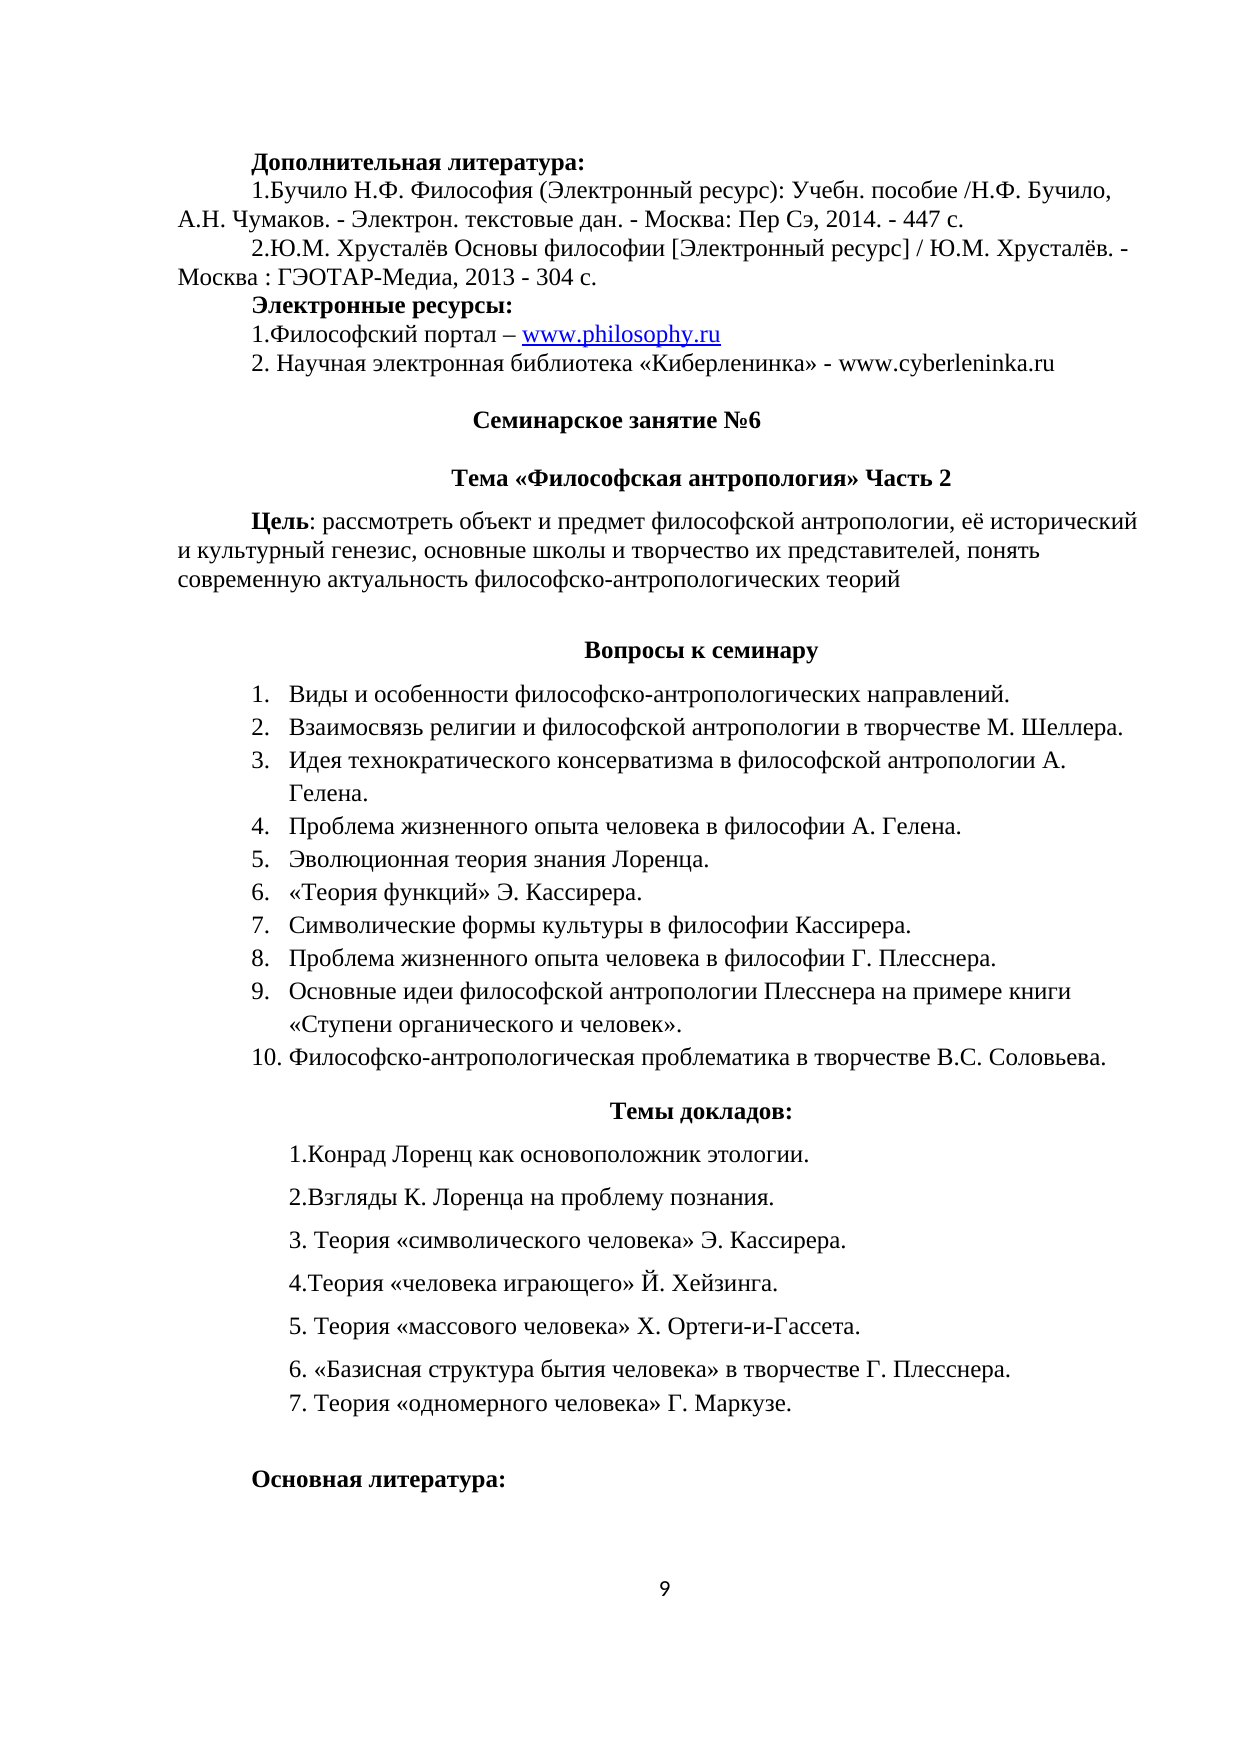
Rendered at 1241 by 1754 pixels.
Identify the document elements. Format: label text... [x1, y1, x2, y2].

list 4.Теория «человека играющего» Й. Хейзинга. [288, 1268, 1152, 1297]
list 3. Теория «символического человека» Э. Кассирера. [288, 1225, 1152, 1254]
text Основная литература: [177, 1464, 1152, 1492]
list 1.Конрад Лоренц как основоположник этологии. [288, 1139, 1152, 1168]
list 7. Теория «одномерного человека» Г. Маркузе. [288, 1388, 1152, 1416]
text 1.Бучило Н.Ф. Философия (Электронный ресурс): Учебн. пособие /Н.Ф. Бучило, А.Н. Чумаков. - Электрон. текстовые дан. - Москва: Пер Сэ, 2014. - 447 с. [177, 176, 1152, 233]
list 2.Взгляды К. Лоренца на проблему познания. [288, 1182, 1152, 1211]
text Вопросы к семинару [177, 636, 1152, 664]
list Символические формы культуры в философии Кассирера. [251, 910, 1152, 939]
list Проблема жизненного опыта человека в философии А. Гелена. [251, 811, 1152, 839]
text Темы докладов: [177, 1096, 1152, 1124]
list Идея технократического консерватизма в философской антропологии А. Гелена. [251, 745, 1152, 807]
text Цель: рассмотреть объект и предмет философской антропологии, её исторический и культурный генезис, основные школы и творчество их представителей, понять современную актуальность философско-антропологических теорий [177, 506, 1152, 592]
list Основные идеи философской антропологии Плесснера на примере книги «Ступени органического и человек». [251, 976, 1152, 1038]
text Тема «Философская антропология» Часть 2 [177, 463, 1152, 492]
text 1.Философский портал – www.philosophy.ru [177, 319, 1152, 348]
text Дополнительная литература: [177, 147, 1152, 176]
text Электронные ресурсы: [177, 291, 1152, 319]
text 2.Ю.М. Хрусталёв Основы философии [Электронный ресурс] / Ю.М. Хрусталёв. - Москва : ГЭОТАР-Медиа, 2013 - 304 с. [177, 233, 1152, 291]
list 6. «Базисная структура бытия человека» в творчестве Г. Плесснера. [288, 1354, 1152, 1383]
list «Теория функций» Э. Кассирера. [251, 877, 1152, 906]
list 5. Теория «массового человека» Х. Ортеги-и-Гассета. [288, 1311, 1152, 1340]
list Эволюционная теория знания Лоренца. [251, 844, 1152, 873]
list Взаимосвязь религии и философской антропологии в творчестве М. Шеллера. [251, 712, 1152, 741]
text 2. Научная электронная библиотека «Киберленинка» - www.cyberleninka.ru [177, 348, 1152, 377]
list Виды и особенности философско-антропологических направлений. [251, 679, 1152, 707]
list Философско-антропологическая проблематика в творчестве В.С. Соловьева. [251, 1042, 1152, 1071]
list Проблема жизненного опыта человека в философии Г. Плесснера. [251, 943, 1152, 972]
text Семинарское занятие №6 [177, 406, 1152, 434]
